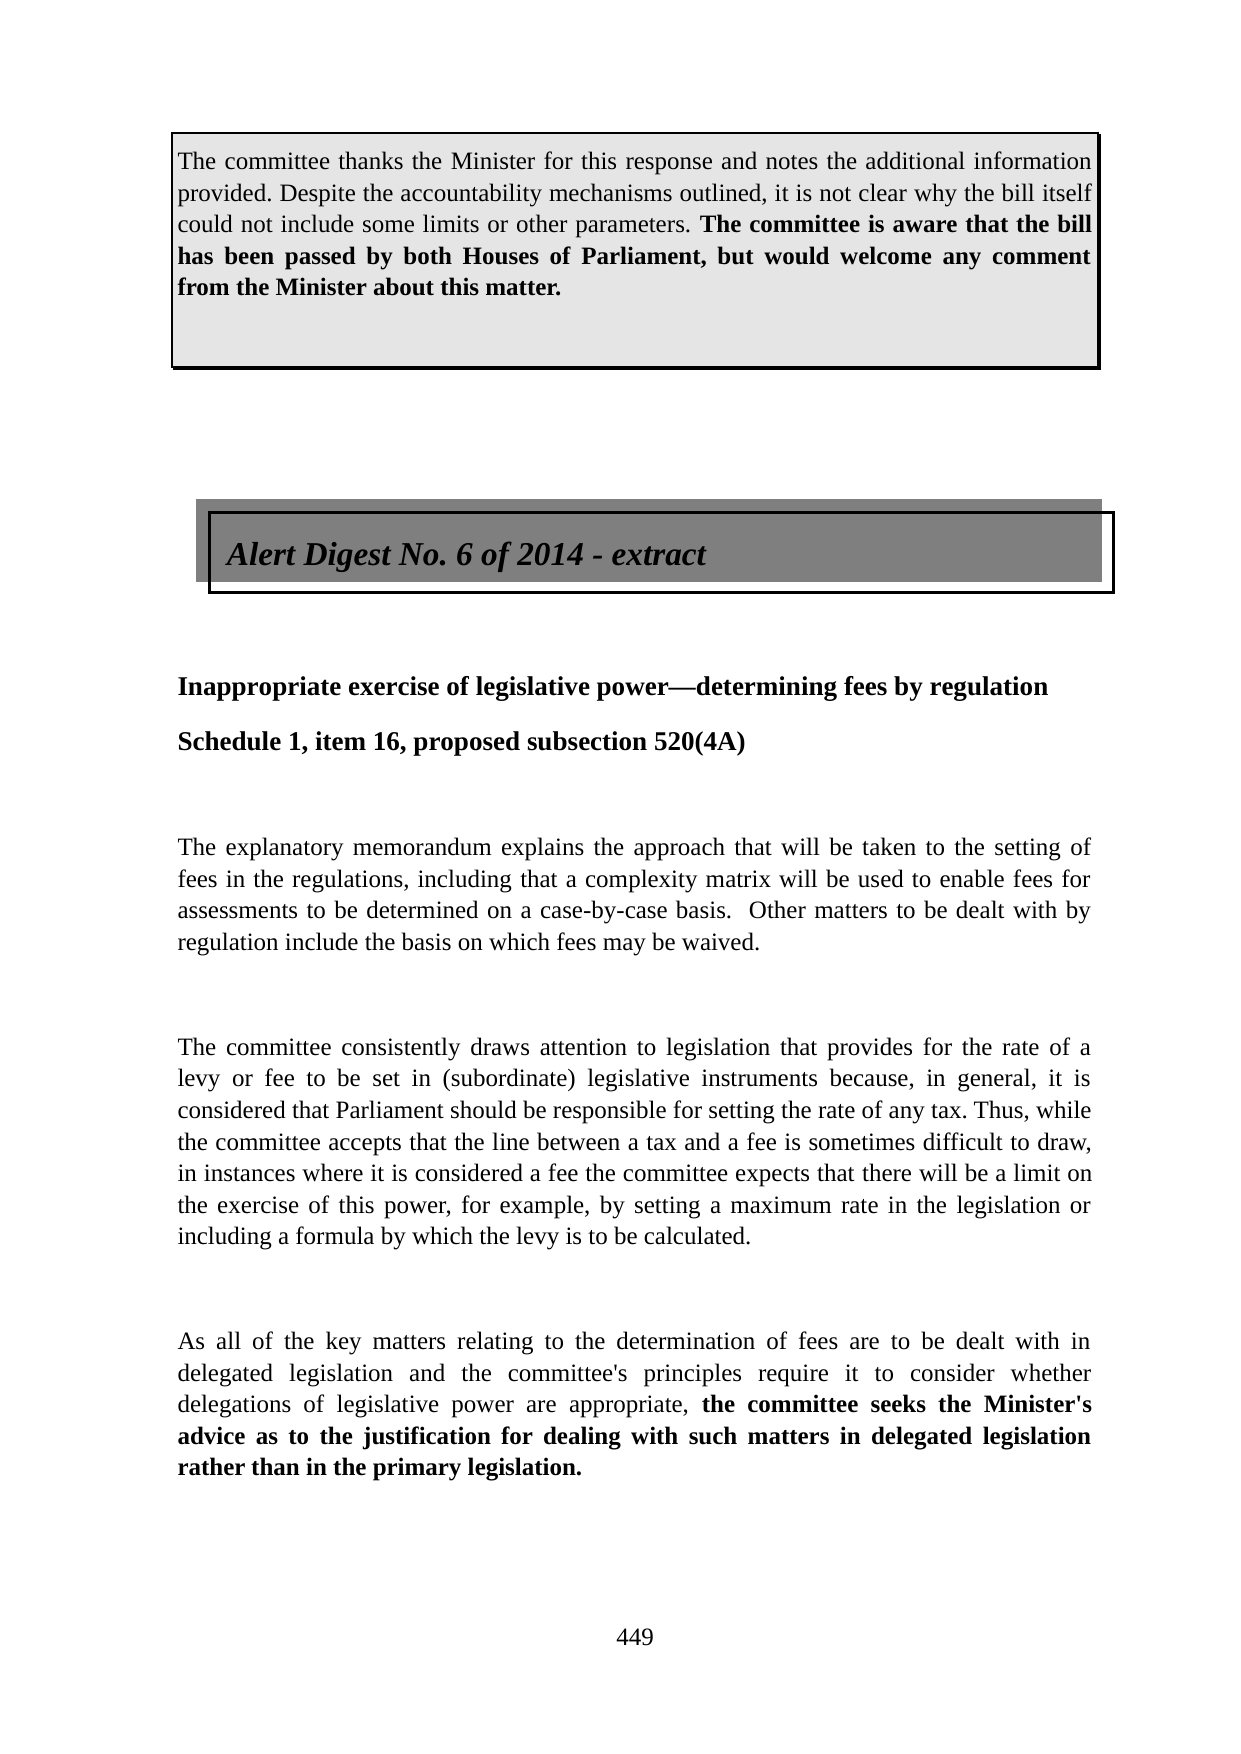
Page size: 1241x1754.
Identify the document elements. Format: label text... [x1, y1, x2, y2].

text Inappropriate exercise of legislative power—determining fees by regulation [177, 670, 1092, 701]
text The committee thanks the Minister for this response and notes the additional information provided. Despite the accountability mechanisms outlined, it is not clear why the bill itself could not include some limits or other parameters. The committee is aware that the bill has been passed by both Houses of Parliament, but would welcome any comment from the Minister about this matter. [173, 134, 1097, 301]
text Schedule 1, item 16, proposed subsection 520(4A) [177, 725, 1092, 756]
text The committee consistently draws attention to legislation that provides for the rate of a levy or fee to be set in (subordinate) legislative instruments because, in general, it is considered that Parliament should be responsible for setting the rate of any tax. Thus, while the committee accepts that the line between a tax and a fee is sometimes difficult to draw, in instances where it is considered a fee the committee expects that there will be a limit on the exercise of this power, for example, by setting a maximum rate in the legislation or including a formula by which the levy is to be calculated. [177, 1032, 1092, 1250]
text The explanatory memorandum explains the approach that will be taken to the setting of fees in the regulations, including that a complexity matrix will be used to enable fees for assessments to be determined on a case-by-case basis. Other matters to be dealt with by regulation include the basis on which fees may be waived. [177, 832, 1092, 956]
